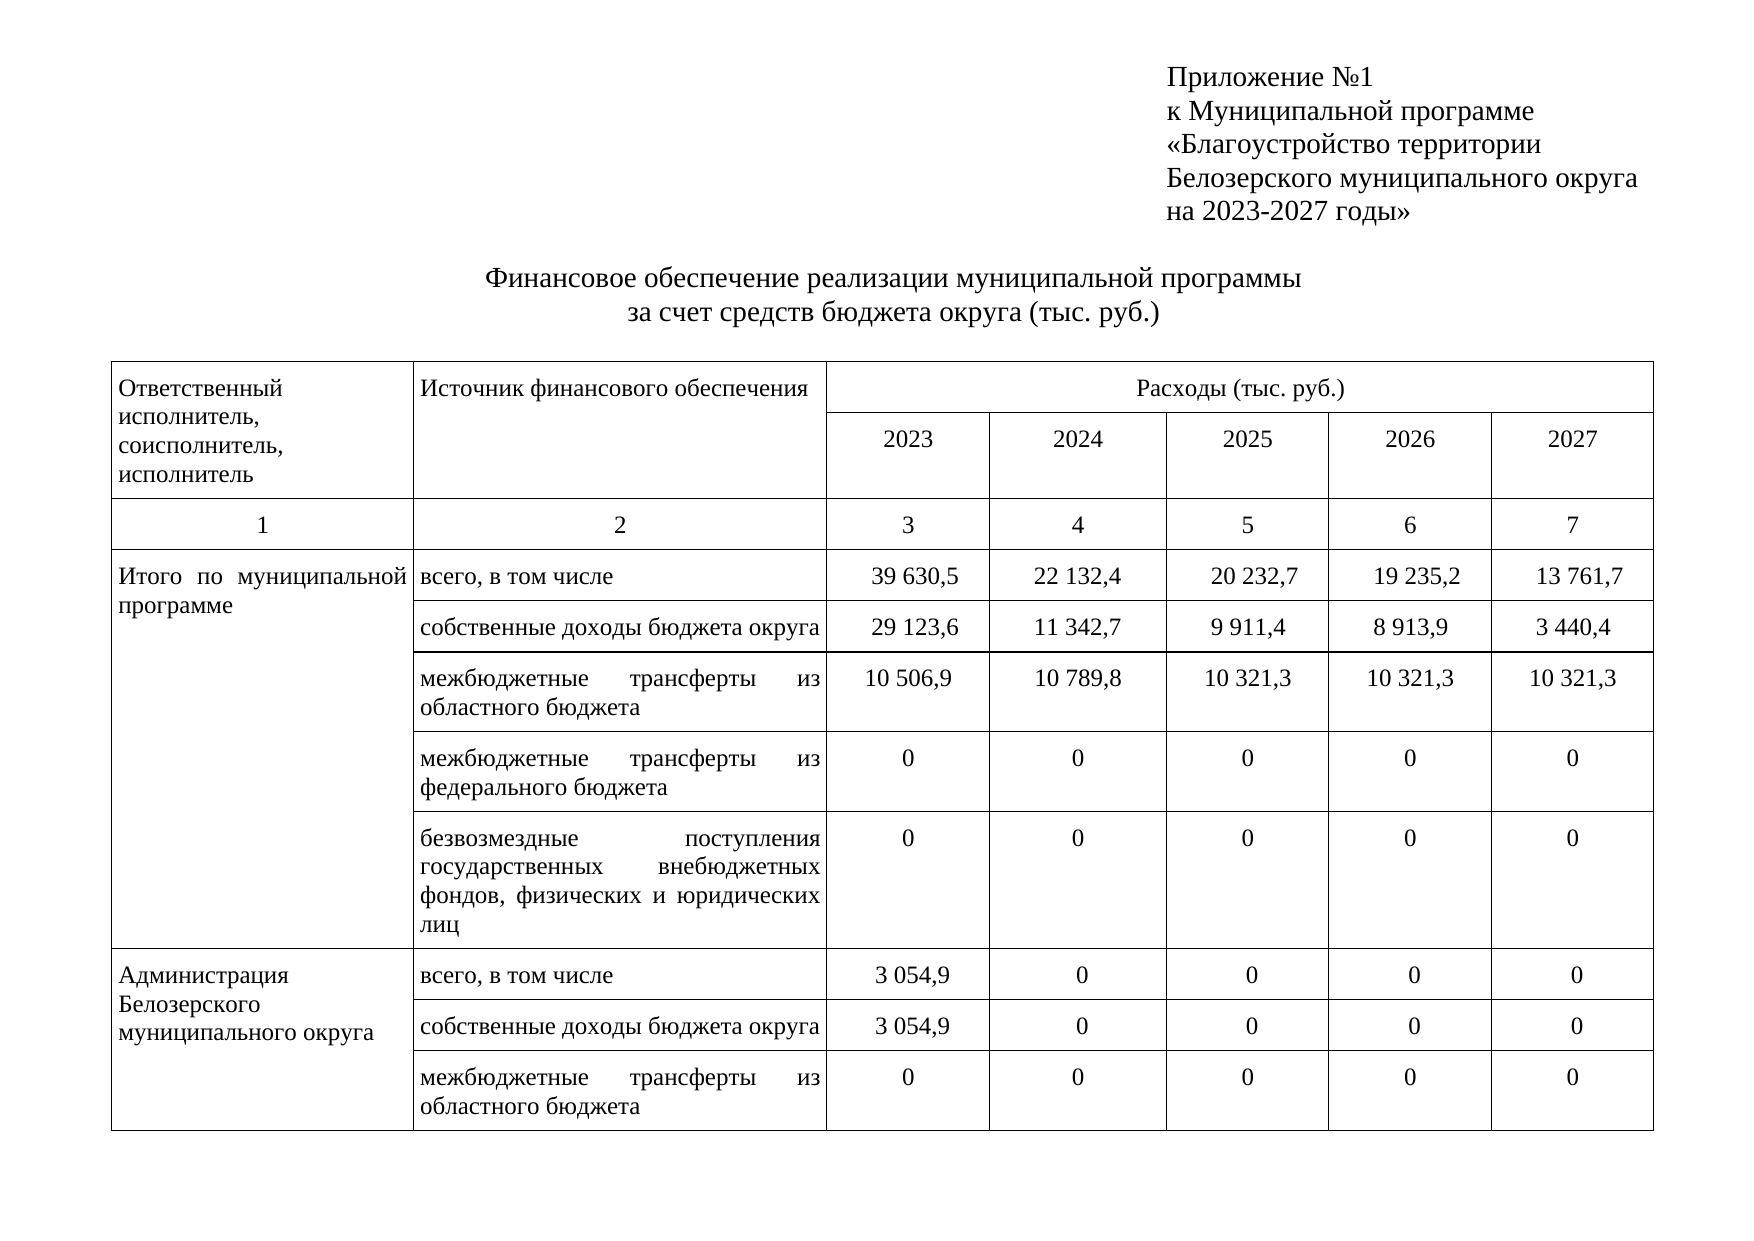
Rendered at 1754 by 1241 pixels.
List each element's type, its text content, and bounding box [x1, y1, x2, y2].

table_cell 0 [1167, 1000, 1328, 1050]
table_cell 0 [1329, 1000, 1491, 1050]
table_cell 39 630,5 [827, 550, 989, 600]
table_cell 0 [1167, 812, 1328, 948]
table_cell 0 [827, 732, 989, 811]
table_cell 13 761,7 [1492, 550, 1653, 600]
table_cell 2023 [827, 413, 989, 498]
table_cell 29 123,6 [827, 601, 989, 651]
table_cell 0 [1492, 732, 1653, 811]
table_cell 0 [1329, 949, 1491, 999]
table_cell 3 054,9 [827, 1000, 989, 1050]
table_cell 0 [990, 812, 1166, 948]
table_cell 0 [990, 1051, 1166, 1130]
table_header Источник финансового обеспечения [414, 362, 826, 498]
table_cell 2025 [1167, 413, 1328, 498]
table_cell собственные доходы бюджета округа [414, 1000, 826, 1050]
table_cell 0 [990, 732, 1166, 811]
table_cell 10 789,8 [990, 653, 1166, 731]
table_cell 2 [414, 499, 826, 549]
table_cell 8 913,9 [1329, 601, 1491, 651]
text Финансовое обеспечение реализации муниципальной программы [118, 260, 1668, 294]
table_cell 10 506,9 [827, 653, 989, 731]
table_cell 6 [1329, 499, 1491, 549]
table_cell 0 [1329, 812, 1491, 948]
table_cell 10 321,3 [1329, 653, 1491, 731]
table_cell 0 [1167, 1051, 1328, 1130]
table_header Расходы (тыс. руб.) [827, 362, 1653, 412]
table_cell 0 [827, 812, 989, 948]
table_cell 0 [1492, 1000, 1653, 1050]
table_cell безвозмездные поступления государственных внебюджетных фондов, физических и юридических лиц [414, 812, 826, 948]
table_cell 3 054,9 [827, 949, 989, 999]
table_cell 10 321,3 [1492, 653, 1653, 731]
table_cell 19 235,2 [1329, 550, 1491, 600]
table_cell 2026 [1329, 413, 1491, 498]
table_cell 0 [1492, 812, 1653, 948]
table_cell 20 232,7 [1167, 550, 1328, 600]
table_cell 0 [827, 1051, 989, 1130]
table_cell Итого по муниципальной программе [112, 550, 413, 948]
table_cell 2024 [990, 413, 1166, 498]
table_cell 0 [1167, 949, 1328, 999]
table_cell 0 [1329, 1051, 1491, 1130]
table_cell 2027 [1492, 413, 1653, 498]
table_cell 5 [1167, 499, 1328, 549]
table_cell 0 [1167, 732, 1328, 811]
table_cell 0 [1492, 949, 1653, 999]
table_cell 7 [1492, 499, 1653, 549]
table_cell Администрация Белозерского муниципального округа [112, 949, 413, 1130]
text за счет средств бюджета округа (тыс. руб.) [118, 294, 1668, 327]
text Приложение №1 [1166, 59, 1668, 93]
table_cell всего, в том числе [414, 550, 826, 600]
table_cell всего, в том числе [414, 949, 826, 999]
table_cell 11 342,7 [990, 601, 1166, 651]
table_cell 10 321,3 [1167, 653, 1328, 731]
table_cell 3 440,4 [1492, 601, 1653, 651]
table_cell 0 [990, 949, 1166, 999]
table_cell 1 [112, 499, 413, 549]
table_cell собственные доходы бюджета округа [414, 601, 826, 651]
table_cell межбюджетные трансферты из областного бюджета [414, 653, 826, 731]
table_cell 0 [990, 1000, 1166, 1050]
table_cell 4 [990, 499, 1166, 549]
text к Муниципальной программе «Благоустройство территории Белозерского муниципального округа на 2023-2027 годы» [1166, 93, 1668, 227]
table_header Ответственный исполнитель, соисполнитель, исполнитель [112, 362, 413, 498]
table_cell межбюджетные трансферты из федерального бюджета [414, 732, 826, 811]
table_cell 0 [1329, 732, 1491, 811]
table_cell межбюджетные трансферты из областного бюджета [414, 1051, 826, 1130]
table_cell 22 132,4 [990, 550, 1166, 600]
table_cell 0 [1492, 1051, 1653, 1130]
table_cell 9 911,4 [1167, 601, 1328, 651]
table_cell 3 [827, 499, 989, 549]
